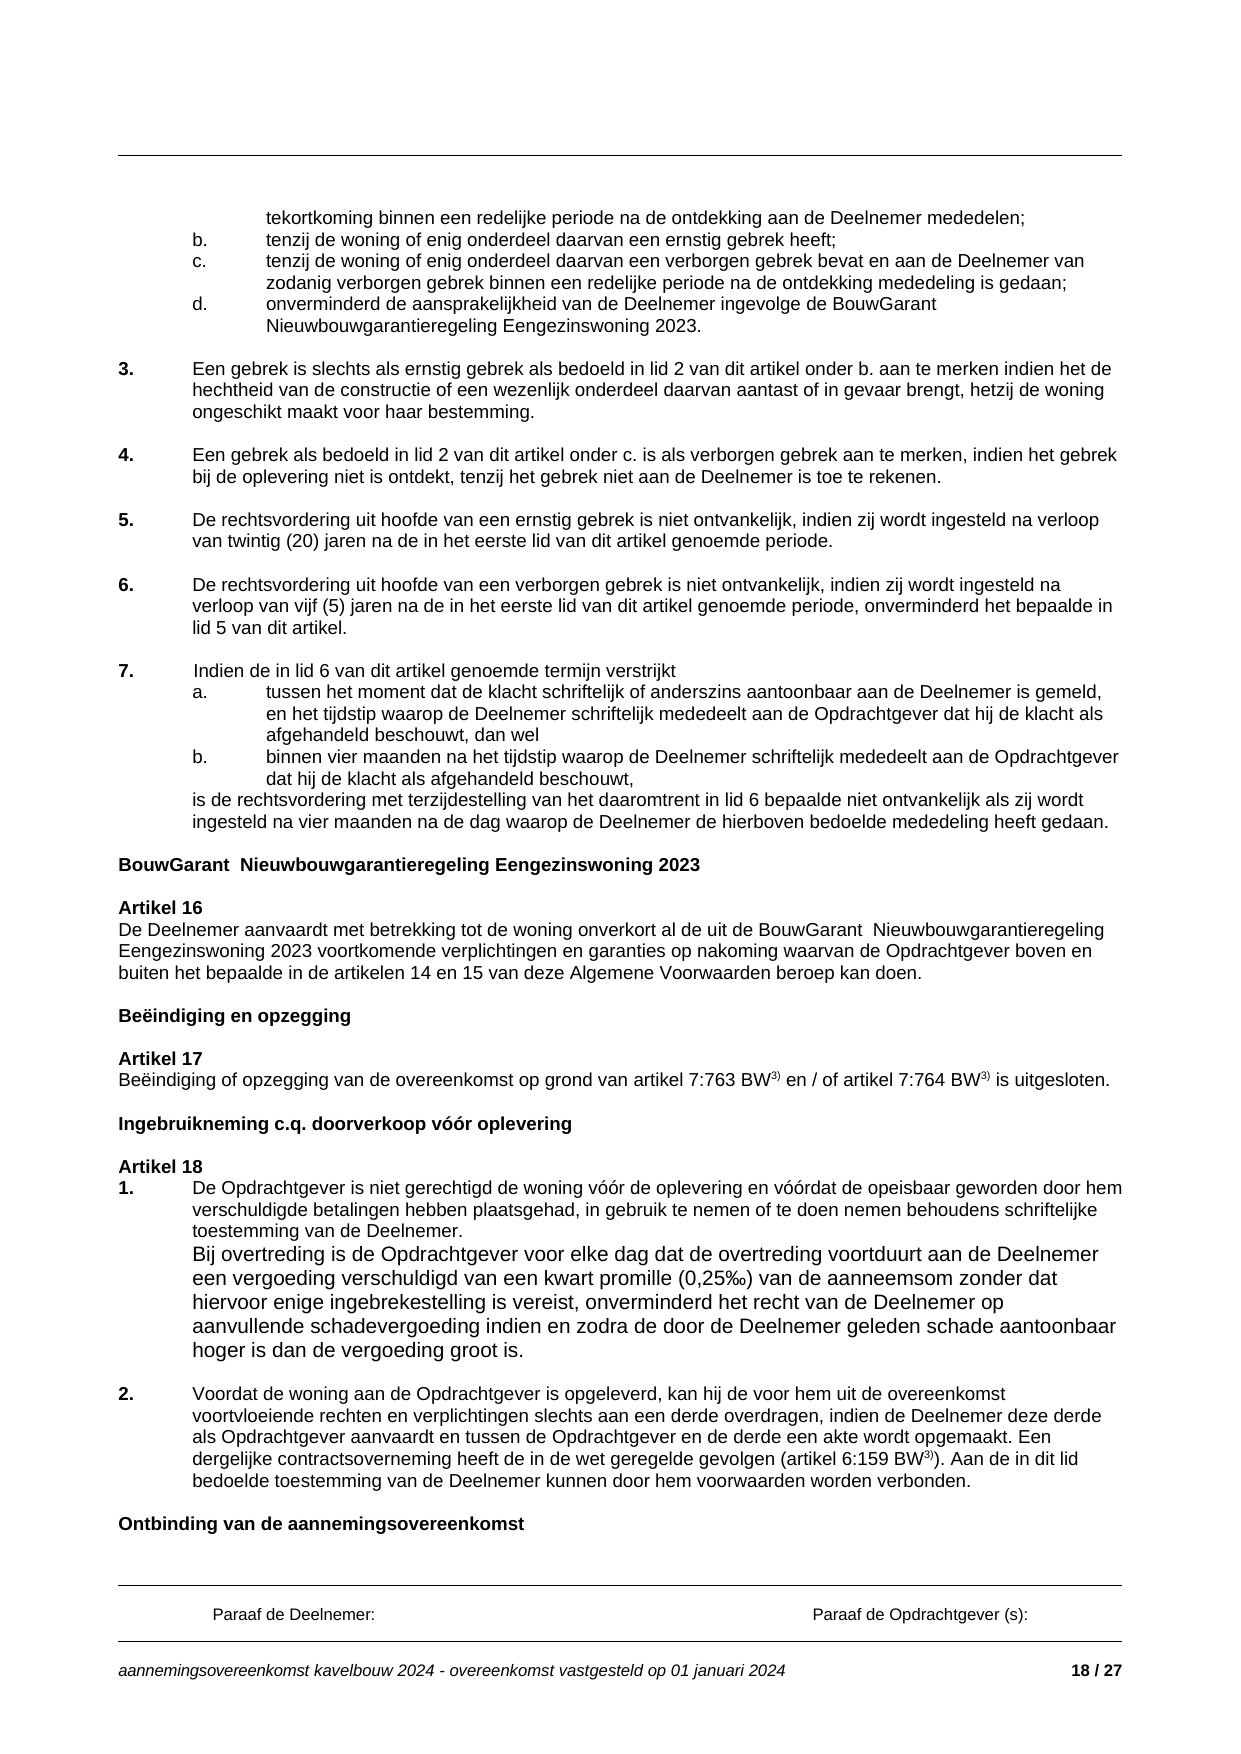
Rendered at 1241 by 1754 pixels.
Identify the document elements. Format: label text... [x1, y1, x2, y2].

text De Deelnemer aanvaardt met betrekking tot de woning onverkort al de uit de BouwGarant Nieuwbouwgarantieregeling Eengezinswoning 2023 voortkomende verplichtingen en garanties op nakoming waarvan de Opdrachtgever boven en buiten het bepaalde in de artikelen 14 en 15 van deze Algemene Voorwaarden beroep kan doen. [118, 918, 1122, 983]
text d. onverminderd de aansprakelijkheid van de Deelnemer ingevolge de BouwGarant Nieuwbouwgarantieregeling Eengezinswoning 2023. [192, 293, 1122, 336]
text Artikel 16 [118, 897, 1122, 918]
text BouwGarant Nieuwbouwgarantieregeling Eengezinswoning 2023 [118, 854, 1122, 875]
text 7. Indien de in lid 6 van dit artikel genoemde termijn verstrijkt [118, 659, 1122, 681]
text c. tenzij de woning of enig onderdeel daarvan een verborgen gebrek bevat en aan de Deelnemer van zodanig verborgen gebrek binnen een redelijke periode na de ontdekking mededeling is gedaan; [192, 250, 1122, 293]
list binnen vier maanden na het tijdstip waarop de Deelnemer schriftelijk mededeelt aan de Opdrachtgever dat hij de klacht als afgehandeld beschouwt, [192, 746, 1122, 789]
text Bij overtreding is de Opdrachtgever voor elke dag dat de overtreding voortduurt aan de Deelnemer een vergoeding verschuldigd van een kwart promille (0,25‰) van de aanneemsom zonder dat hiervoor enige ingebrekestelling is vereist, onverminderd het recht van de Deelnemer op aanvullende schadevergoeding indien en zodra de door de Deelnemer geleden schade aantoonbaar hoger is dan de vergoeding groot is. [192, 1242, 1122, 1362]
text 4. Een gebrek als bedoeld in lid 2 van dit artikel onder c. is als verborgen gebrek aan te merken, indien het gebrek bij de oplevering niet is ontdekt, tenzij het gebrek niet aan de Deelnemer is toe te rekenen. [118, 444, 1122, 487]
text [192, 207, 1122, 228]
text 2. Voordat de woning aan de Opdrachtgever is opgeleverd, kan hij de voor hem uit de overeenkomst voortvloeiende rechten en verplichtingen slechts aan een derde overdragen, indien de Deelnemer deze derde als Opdrachtgever aanvaardt en tussen de Opdrachtgever en de derde een akte wordt opgemaakt. Een dergelijke contractsoverneming heeft de in de wet geregelde gevolgen (artikel 6:159 BW3)). Aan de in dit lid bedoelde toestemming van de Deelnemer kunnen door hem voorwaarden worden verbonden. [118, 1383, 1122, 1491]
text 6. De rechtsvordering uit hoofde van een verborgen gebrek is niet ontvankelijk, indien zij wordt ingesteld na verloop van vijf (5) jaren na de in het eerste lid van dit artikel genoemde periode, onverminderd het bepaalde in lid 5 van dit artikel. [118, 573, 1122, 638]
text Artikel 17 [118, 1048, 1122, 1069]
text is de rechtsvordering met terzijdestelling van het daaromtrent in lid 6 bepaalde niet ontvankelijk als zij wordt ingesteld na vier maanden na de dag waarop de Deelnemer de hierboven bedoelde mededeling heeft gedaan. [192, 789, 1122, 832]
text Artikel 18 [118, 1156, 1122, 1177]
text b. tenzij de woning of enig onderdeel daarvan een ernstig gebrek heeft; [192, 228, 1122, 250]
text 1. De Opdrachtgever is niet gerechtigd de woning vóór de oplevering en vóórdat de opeisbaar geworden door hem verschuldigde betalingen hebben plaatsgehad, in gebruik te nemen of te doen nemen behoudens schriftelijke toestemming van de Deelnemer. [118, 1177, 1122, 1242]
text Ontbinding van de aannemingsovereenkomst [118, 1512, 1122, 1534]
text 3. Een gebrek is slechts als ernstig gebrek als bedoeld in lid 2 van dit artikel onder b. aan te merken indien het de hechtheid van de constructie of een wezenlijk onderdeel daarvan aantast of in gevaar brengt, hetzij de woning ongeschikt maakt voor haar bestemming. [118, 358, 1122, 422]
text Ingebruikneming c.q. doorverkoop vóór oplevering [118, 1112, 1122, 1134]
list tussen het moment dat de klacht schriftelijk of anderszins aantoonbaar aan de Deelnemer is gemeld, en het tijdstip waarop de Deelnemer schriftelijk mededeelt aan de Opdrachtgever dat hij de klacht als afgehandeld beschouwt, dan wel [192, 681, 1122, 746]
text Beëindiging en opzegging [118, 1004, 1122, 1026]
text 5. De rechtsvordering uit hoofde van een ernstig gebrek is niet ontvankelijk, indien zij wordt ingesteld na verloop van twintig (20) jaren na de in het eerste lid van dit artikel genoemde periode. [118, 509, 1122, 552]
text Beëindiging of opzegging van de overeenkomst op grond van artikel 7:763 BW3) en / of artikel 7:764 BW3) is uitgesloten. [118, 1069, 1122, 1091]
